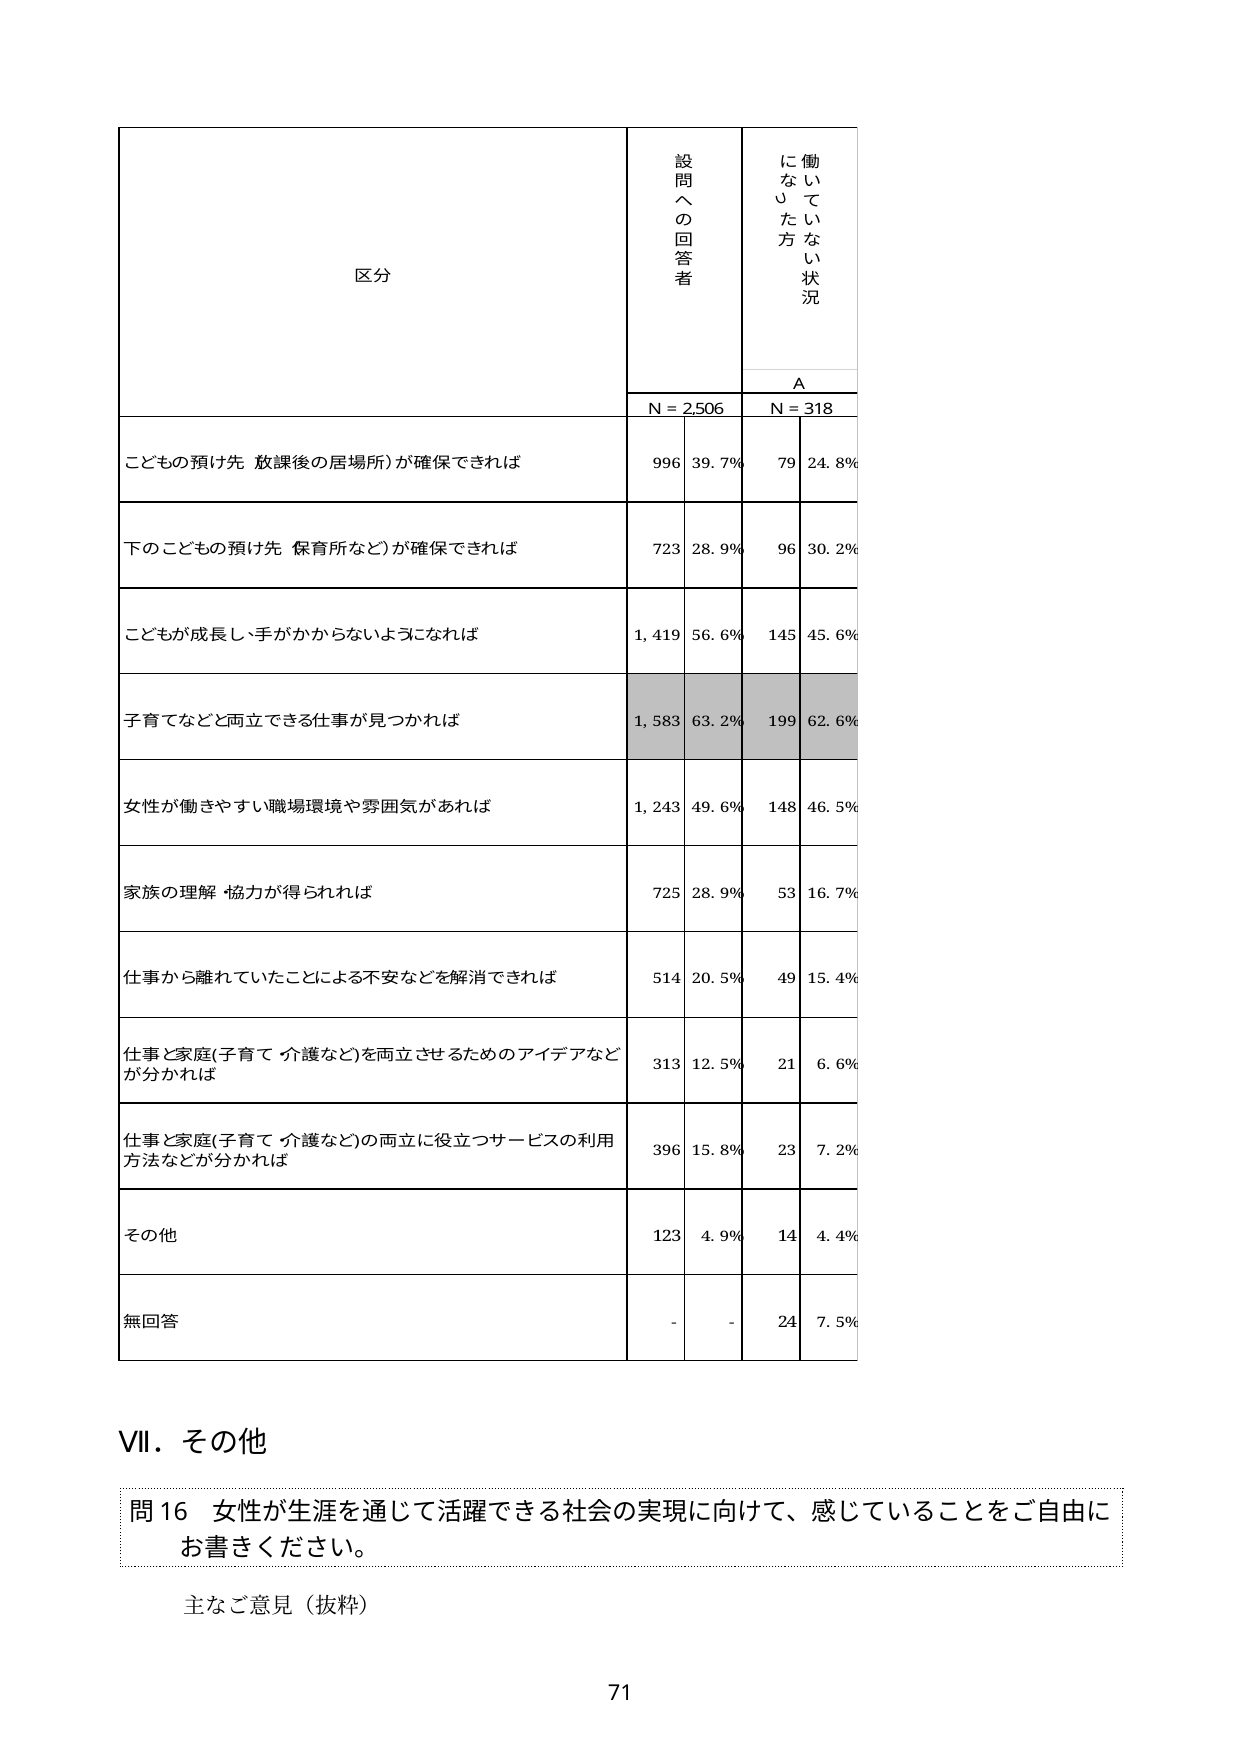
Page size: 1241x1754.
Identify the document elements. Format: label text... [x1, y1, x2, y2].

list 主なご意見（抜粋） [162, 1586, 1122, 1623]
text Ⅶ．その他 [118, 1402, 1122, 1477]
text 問16 女性が生涯を通じて活躍できる社会の実現に向けて、感じていることをご自由にお書きください。 [120, 1488, 1123, 1567]
